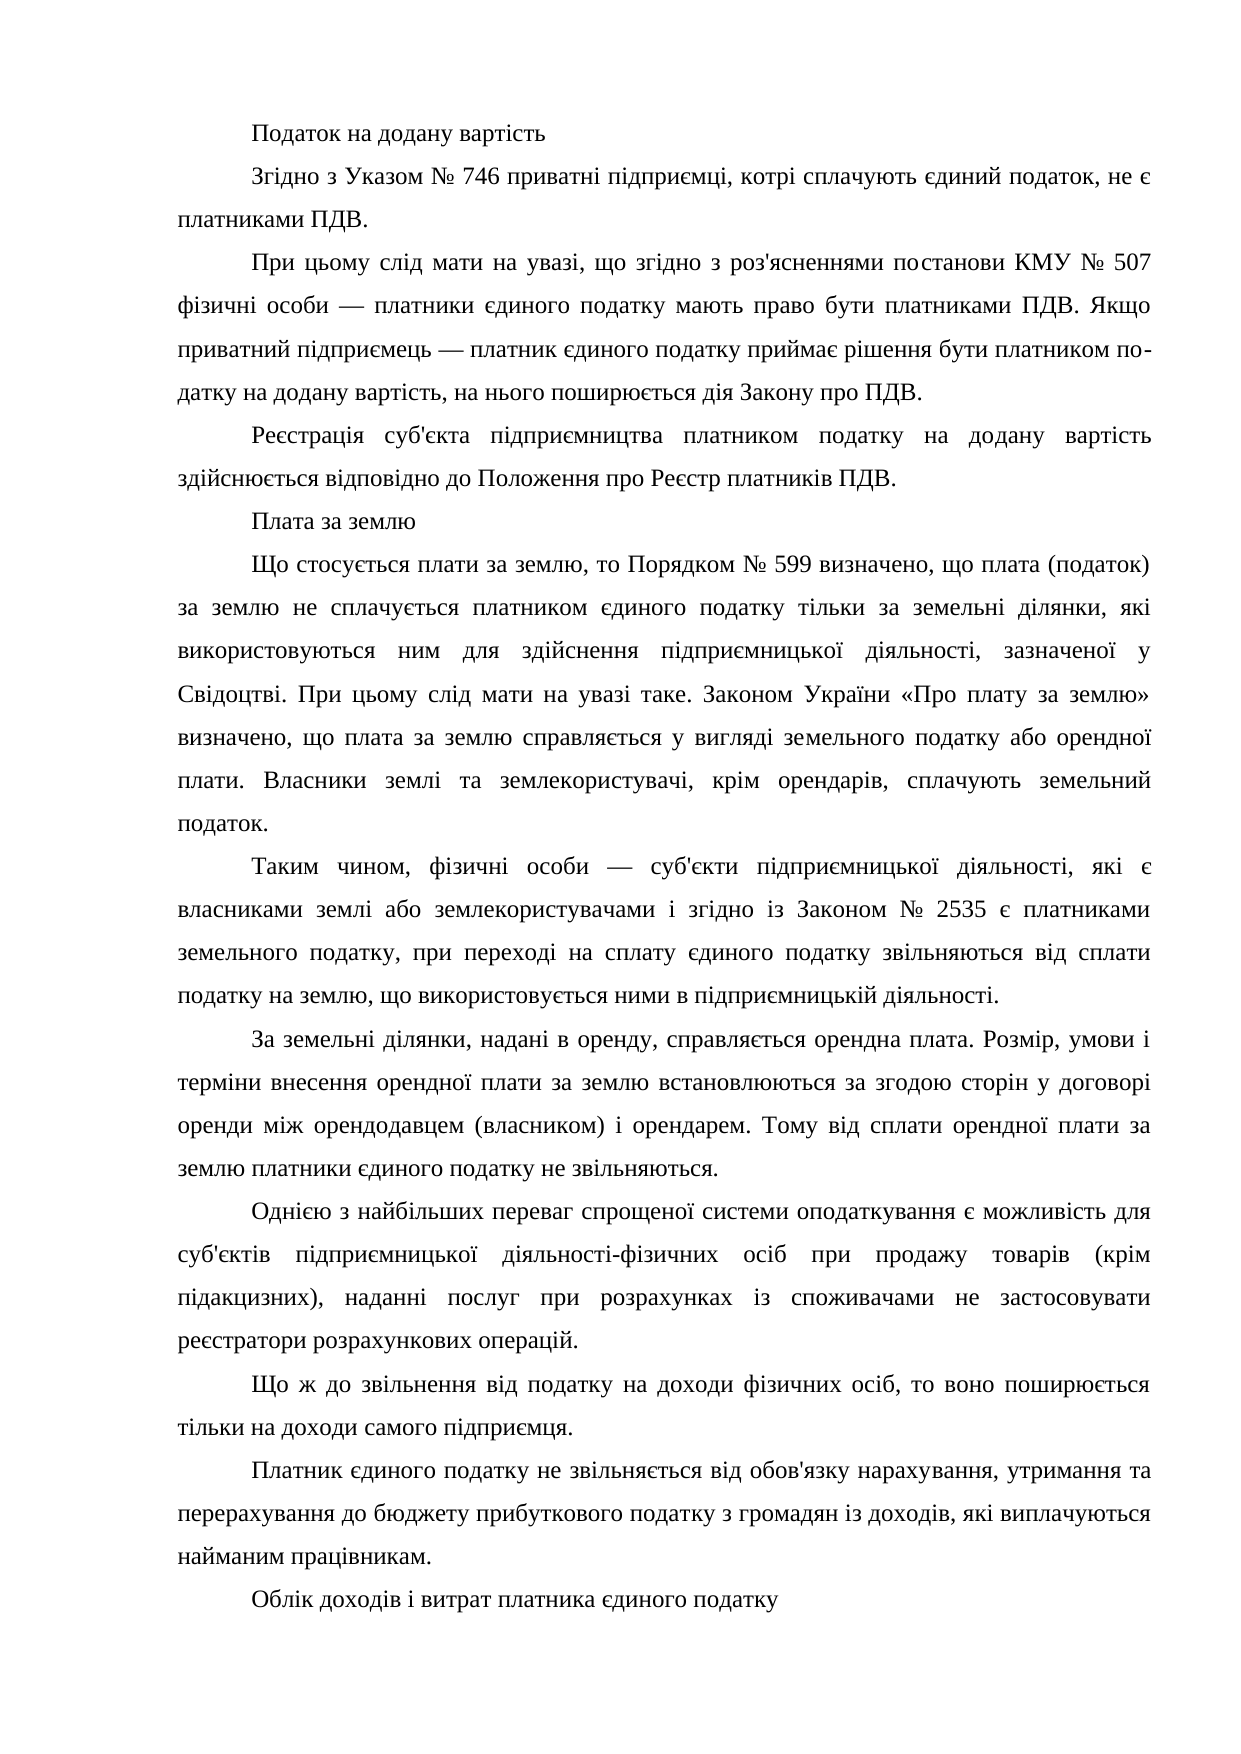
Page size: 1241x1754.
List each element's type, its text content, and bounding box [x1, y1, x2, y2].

text Що стосується плати за землю, то Порядком № 599 визначено, що плата (податок) за землю не сплачується платником єдиного податку тільки за земельні ділянки, які використовуються ним для здійснення підприємницької діяльності, зазначеної у Свідоцтві. При цьому слід мати на увазі таке. Законом України «Про плату за землю» визначено, що плата за землю справляється у вигляді земельного податку або орендної плати. Власники землі та землекористувачі, крім орендарів, сплачують земельний податок. [177, 549, 1152, 837]
text Однією з найбільших переваг спрощеної системи оподаткування є можливість для суб'єктів підприємницької діяльності-фізичних осіб при продажу товарів (крім підакцизних), наданні послуг при розрахунках із споживачами не застосовувати реєстратори розрахункових операцій. [177, 1196, 1152, 1354]
text Облік доходів і витрат платника єдиного податку [177, 1584, 1152, 1613]
text Що ж до звільнення від податку на доходи фізичних осіб, то воно поширюється тільки на доходи самого підприємця. [177, 1369, 1152, 1441]
text Реєстрація суб'єкта підприємництва платником податку на додану вартість здійснюється відповідно до Положення про Реєстр платників ПДВ. [177, 420, 1152, 492]
text Плата за землю [177, 506, 1152, 535]
text Згідно з Указом № 746 приватні підприємці, котрі сплачують єдиний податок, не є платниками ПДВ. [177, 161, 1152, 233]
text Таким чином, фізичні особи — суб'єкти підприємницької діяльності, які є власниками землі або землекористувачами і згідно із Законом № 2535 є платниками земельного податку, при переході на сплату єдиного податку звільняються від сплати податку на землю, що використовується ними в підприємницькій діяльності. [177, 851, 1152, 1009]
text Податок на додану вартість [177, 118, 1152, 147]
text При цьому слід мати на увазі, що згідно з роз'ясненнями постанови КМУ № 507 фізичні особи — платники єдиного податку мають право бути платниками ПДВ. Якщо приватний підприємець — платник єдиного податку приймає рішення бути платником податку на додану вартість, на нього поширюється дія Закону про ПДВ. [177, 247, 1152, 406]
text За земельні ділянки, надані в оренду, справляється орендна плата. Розмір, умови і терміни внесення орендної плати за землю встановлюються за згодою сторін у договорі оренди між орендодавцем (власником) і орендарем. Тому від сплати орендної плати за землю платники єдиного податку не звільняються. [177, 1024, 1152, 1182]
text Платник єдиного податку не звільняється від обов'язку нарахування, утримання та перерахування до бюджету прибуткового податку з громадян із доходів, які виплачуються найманим працівникам. [177, 1455, 1152, 1570]
